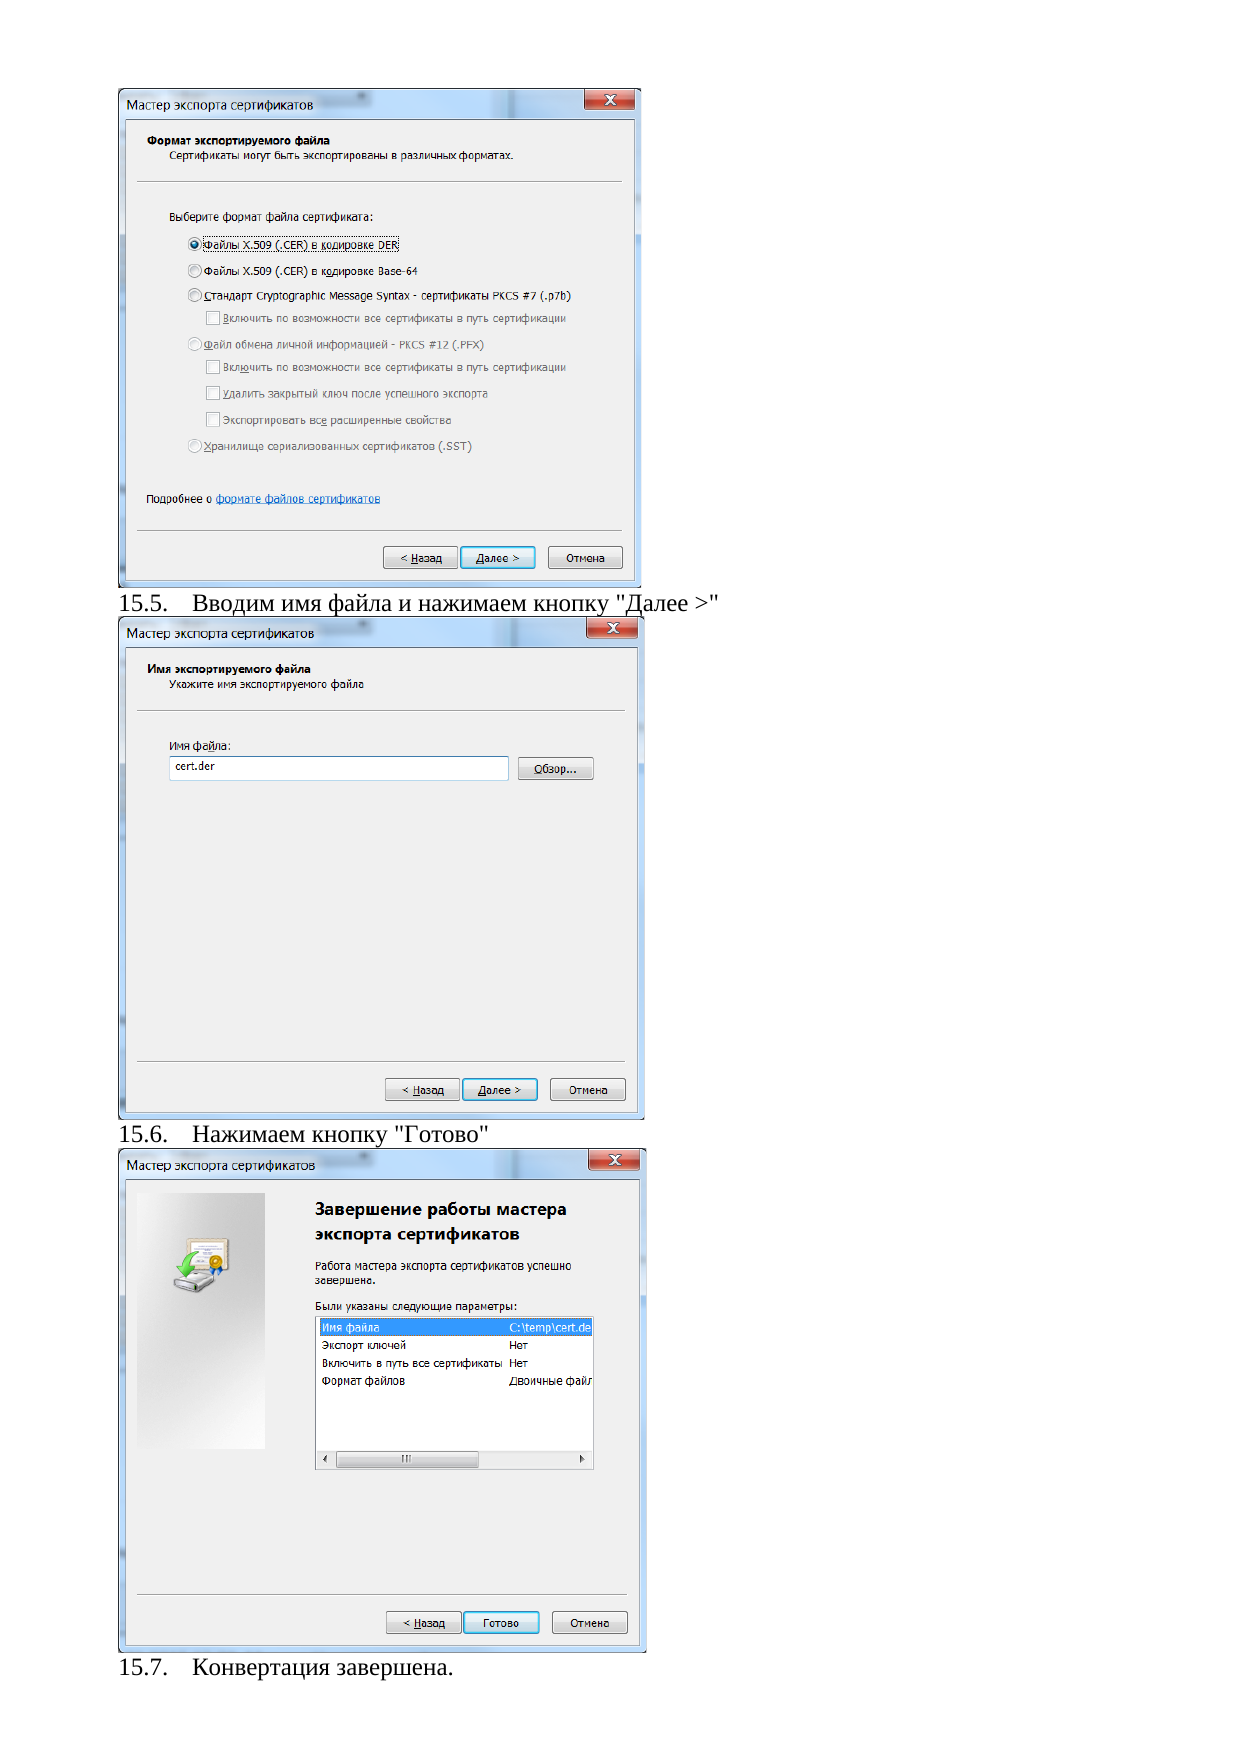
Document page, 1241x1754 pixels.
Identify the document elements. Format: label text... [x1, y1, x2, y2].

list Нажимаем кнопку "Готово" [118, 1119, 1152, 1148]
list Конвертация завершена. [118, 1652, 1152, 1681]
picture [118, 88, 642, 588]
picture [118, 1148, 647, 1653]
picture [118, 616, 645, 1120]
list Вводим имя файла и нажимаем кнопку "Далее >" [118, 588, 1152, 617]
